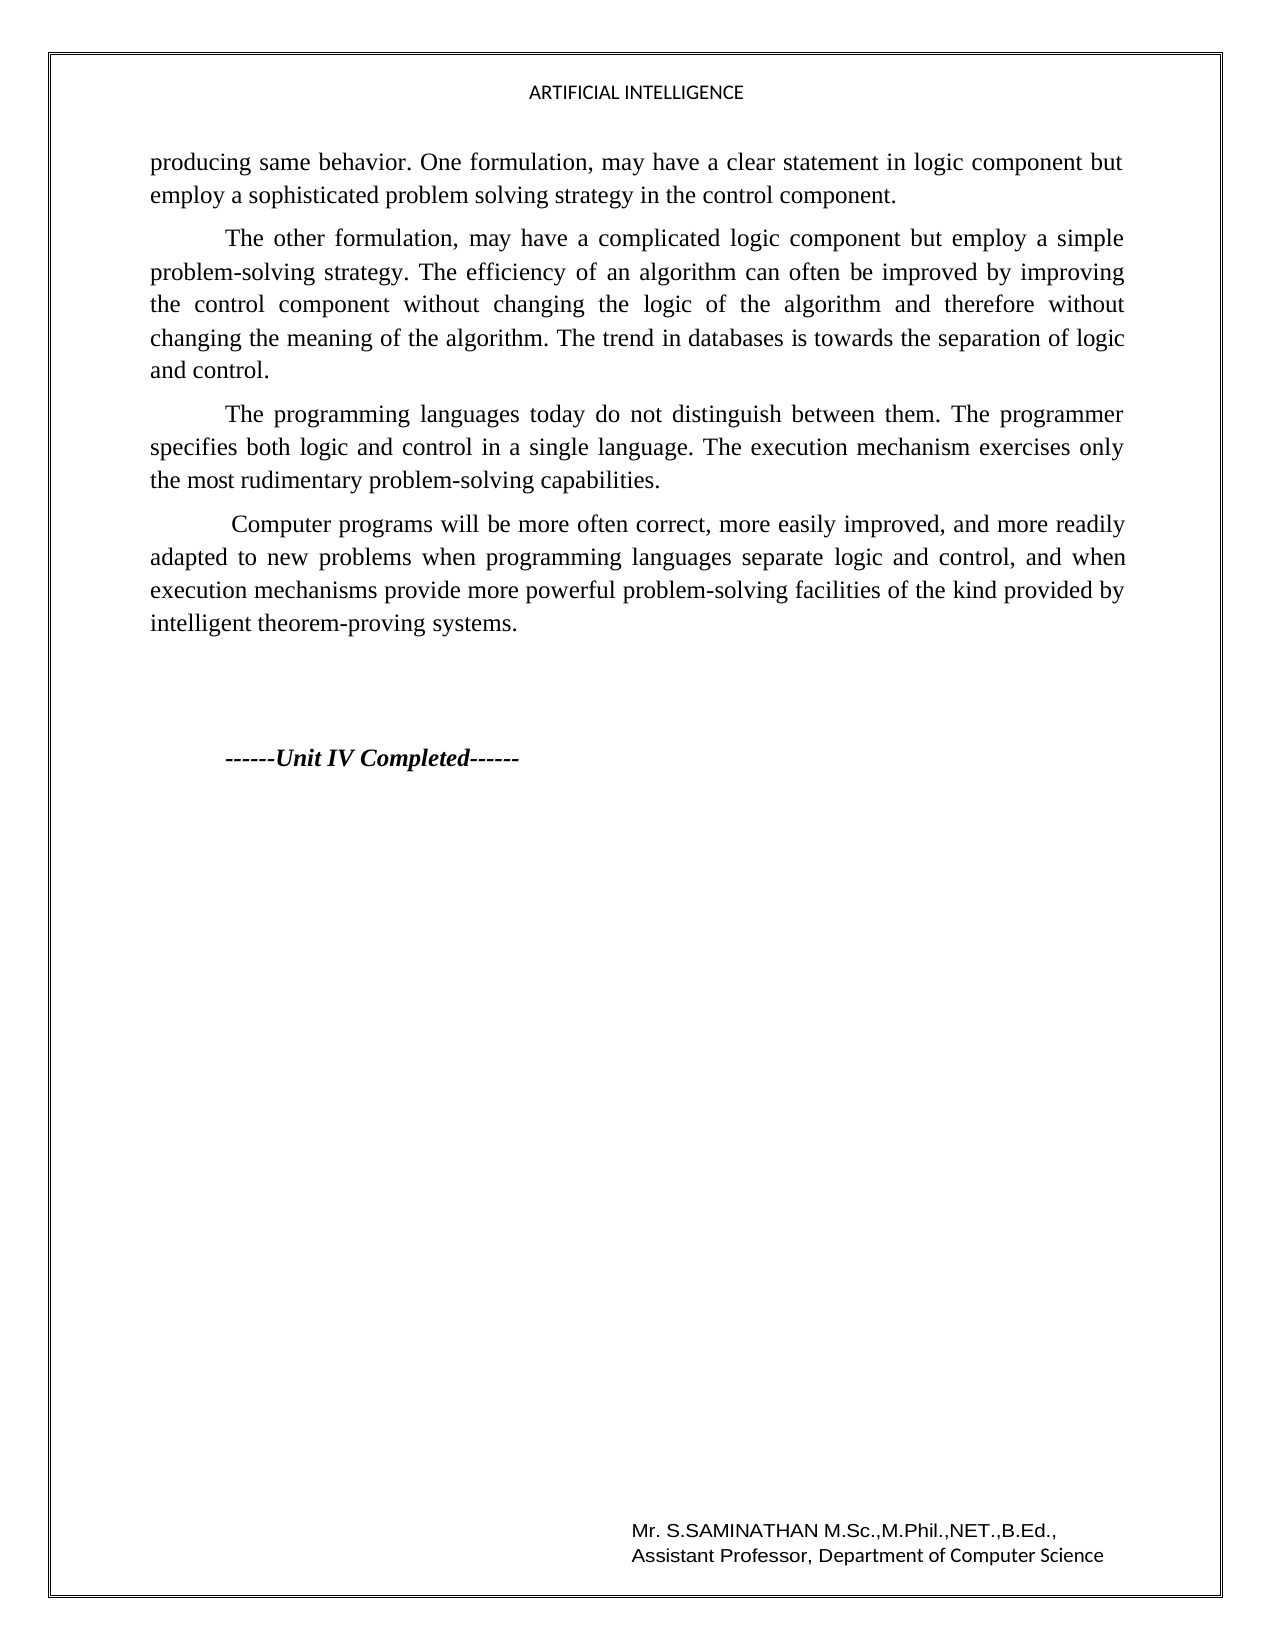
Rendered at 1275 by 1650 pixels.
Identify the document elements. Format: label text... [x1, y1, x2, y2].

subtitle ------Unit IV Completed------ [225, 743, 1220, 771]
text The other formulation, may have a complicated logic component but employ a simple problem-solving strategy. The efficiency of an algorithm can often be improved by improving the control component without changing the logic of the algorithm and therefore without changing the meaning of the algorithm. The trend in databases is towards the separation of logic and control. [150, 223, 1125, 384]
text The programming languages today do not distinguish between them. The programmer specifies both logic and control in a single language. The execution mechanism exercises only the most rudimentary problem-solving capabilities. [150, 399, 1125, 494]
text producing same behavior. One formulation, may have a clear statement in logic component but employ a sophisticated problem solving strategy in the control component. [150, 147, 1124, 209]
text Computer programs will be more often correct, more easily improved, and more readily adapted to new problems when programming languages separate logic and control, and when execution mechanisms provide more powerful problem-solving facilities of the kind provided by intelligent theorem-proving systems. [150, 509, 1126, 637]
